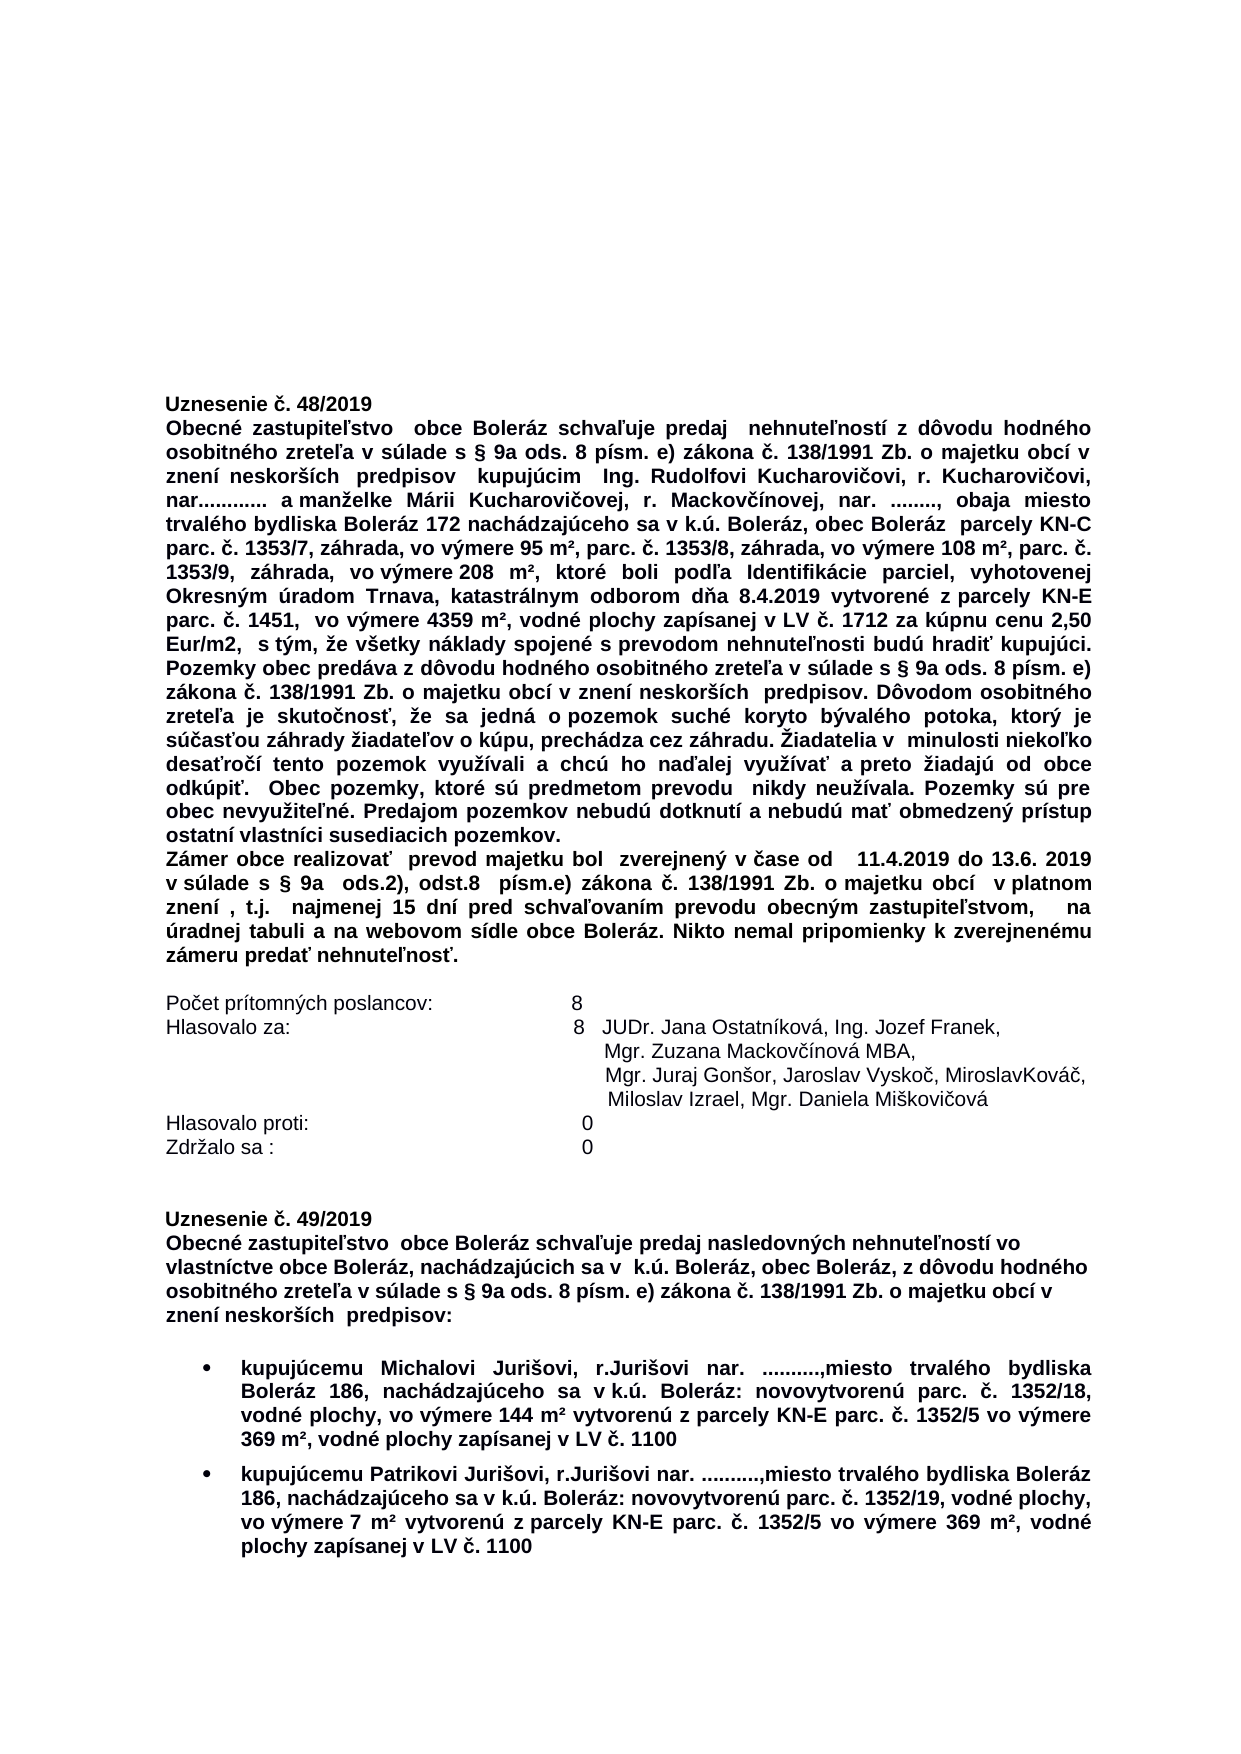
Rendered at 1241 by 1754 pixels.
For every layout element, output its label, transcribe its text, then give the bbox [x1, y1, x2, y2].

subtitle Počet prítomných poslancov: 8 [166, 991, 1092, 1015]
text Hlasovalo za: 8 JUDr. Jana Ostatníková, Ing. Jozef Franek, [166, 1015, 1092, 1039]
list kupujúcemu Patrikovi Jurišovi, r.Jurišovi nar. ..........,miesto trvalého bydliska Boleráz 186, nachádzajúceho sa v k.ú. Boleráz: novovytvorenú parc. č. 1352/19, vodné plochy, vo výmere 7 m² vytvorenú z parcely KN-E parc. č. 1352/5 vo výmere 369 m², vodné plochy zapísanej v LV č. 1100 [203, 1462, 1092, 1558]
text Zámer obce realizovať prevod majetku bol zverejnený v čase od 11.4.2019 do 13.6. 2019 v súlade s § 9a ods.2), odst.8 písm.e) zákona č. 138/1991 Zb. o majetku obcí v platnom znení , t.j. najmenej 15 dní pred schvaľovaním prevodu obecným zastupiteľstvom, na úradnej tabuli a na webovom sídle obce Boleráz. Nikto nemal pripomienky k zverejnenému zámeru predať nehnuteľnosť. [166, 847, 1092, 967]
text Uznesenie č. 48/2019 [136, 392, 1092, 416]
text Hlasovalo proti: 0 [166, 1111, 1092, 1135]
text Uznesenie č. 49/2019 [136, 1207, 1092, 1231]
text Mgr. Zuzana Mackovčínová MBA, [166, 1039, 1092, 1063]
text Zdržalo sa : 0 [166, 1135, 1092, 1159]
text Mgr. Juraj Gonšor, Jaroslav Vyskoč, MiroslavKováč, Miloslav Izrael, Mgr. Daniela Miškovičová [166, 1063, 1092, 1111]
subtitle Obecné zastupiteľstvo obce Boleráz schvaľuje predaj nehnuteľností z dôvodu hodného osobitného zreteľa v súlade s § 9a ods. 8 písm. e) zákona č. 138/1991 Zb. o majetku obcí v znení neskorších predpisov kupujúcim Ing. Rudolfovi Kucharovičovi, r. Kucharovičovi, nar............ a manželke Márii Kucharovičovej, r. Mackovčínovej, nar. ........, obaja miesto trvalého bydliska Boleráz 172 nachádzajúceho sa v k.ú. Boleráz, obec Boleráz parcely KN-C parc. č. 1353/7, záhrada, vo výmere 95 m², parc. č. 1353/8, záhrada, vo výmere 108 m², parc. č. 1353/9, záhrada, vo výmere 208 m², ktoré boli podľa Identifikácie parciel, vyhotovenej Okresným úradom Trnava, katastrálnym odborom dňa 8.4.2019 vytvorené z parcely KN-E parc. č. 1451, vo výmere 4359 m², vodné plochy zapísanej v LV č. 1712 za kúpnu cenu 2,50 Eur/m2, s tým, že všetky náklady spojené s prevodom nehnuteľnosti budú hradiť kupujúci. Pozemky obec predáva z dôvodu hodného osobitného zreteľa v súlade s § 9a ods. 8 písm. e) zákona č. 138/1991 Zb. o majetku obcí v znení neskorších predpisov. Dôvodom osobitného zreteľa je skutočnosť, že sa jedná o pozemok suché koryto bývalého potoka, ktorý je súčasťou záhrady žiadateľov o kúpu, prechádza cez záhradu. Žiadatelia v minulosti niekoľko desaťročí tento pozemok využívali a chcú ho naďalej využívať a preto žiadajú od obce odkúpiť. Obec pozemky, ktoré sú predmetom prevodu nikdy neužívala. Pozemky sú pre obec nevyužiteľné. Predajom pozemkov nebudú dotknutí a nebudú mať obmedzený prístup ostatní vlastníci susediacich pozemkov. [166, 416, 1092, 847]
list kupujúcemu Michalovi Jurišovi, r.Jurišovi nar. ..........,miesto trvalého bydliska Boleráz 186, nachádzajúceho sa v k.ú. Boleráz: novovytvorenú parc. č. 1352/18, vodné plochy, vo výmere 144 m² vytvorenú z parcely KN-E parc. č. 1352/5 vo výmere 369 m², vodné plochy zapísanej v LV č. 1100 [203, 1355, 1092, 1451]
subtitle Obecné zastupiteľstvo obce Boleráz schvaľuje predaj nasledovných nehnuteľností vo vlastníctve obce Boleráz, nachádzajúcich sa v k.ú. Boleráz, obec Boleráz, z dôvodu hodného osobitného zreteľa v súlade s § 9a ods. 8 písm. e) zákona č. 138/1991 Zb. o majetku obcí v znení neskorších predpisov: [166, 1231, 1092, 1326]
